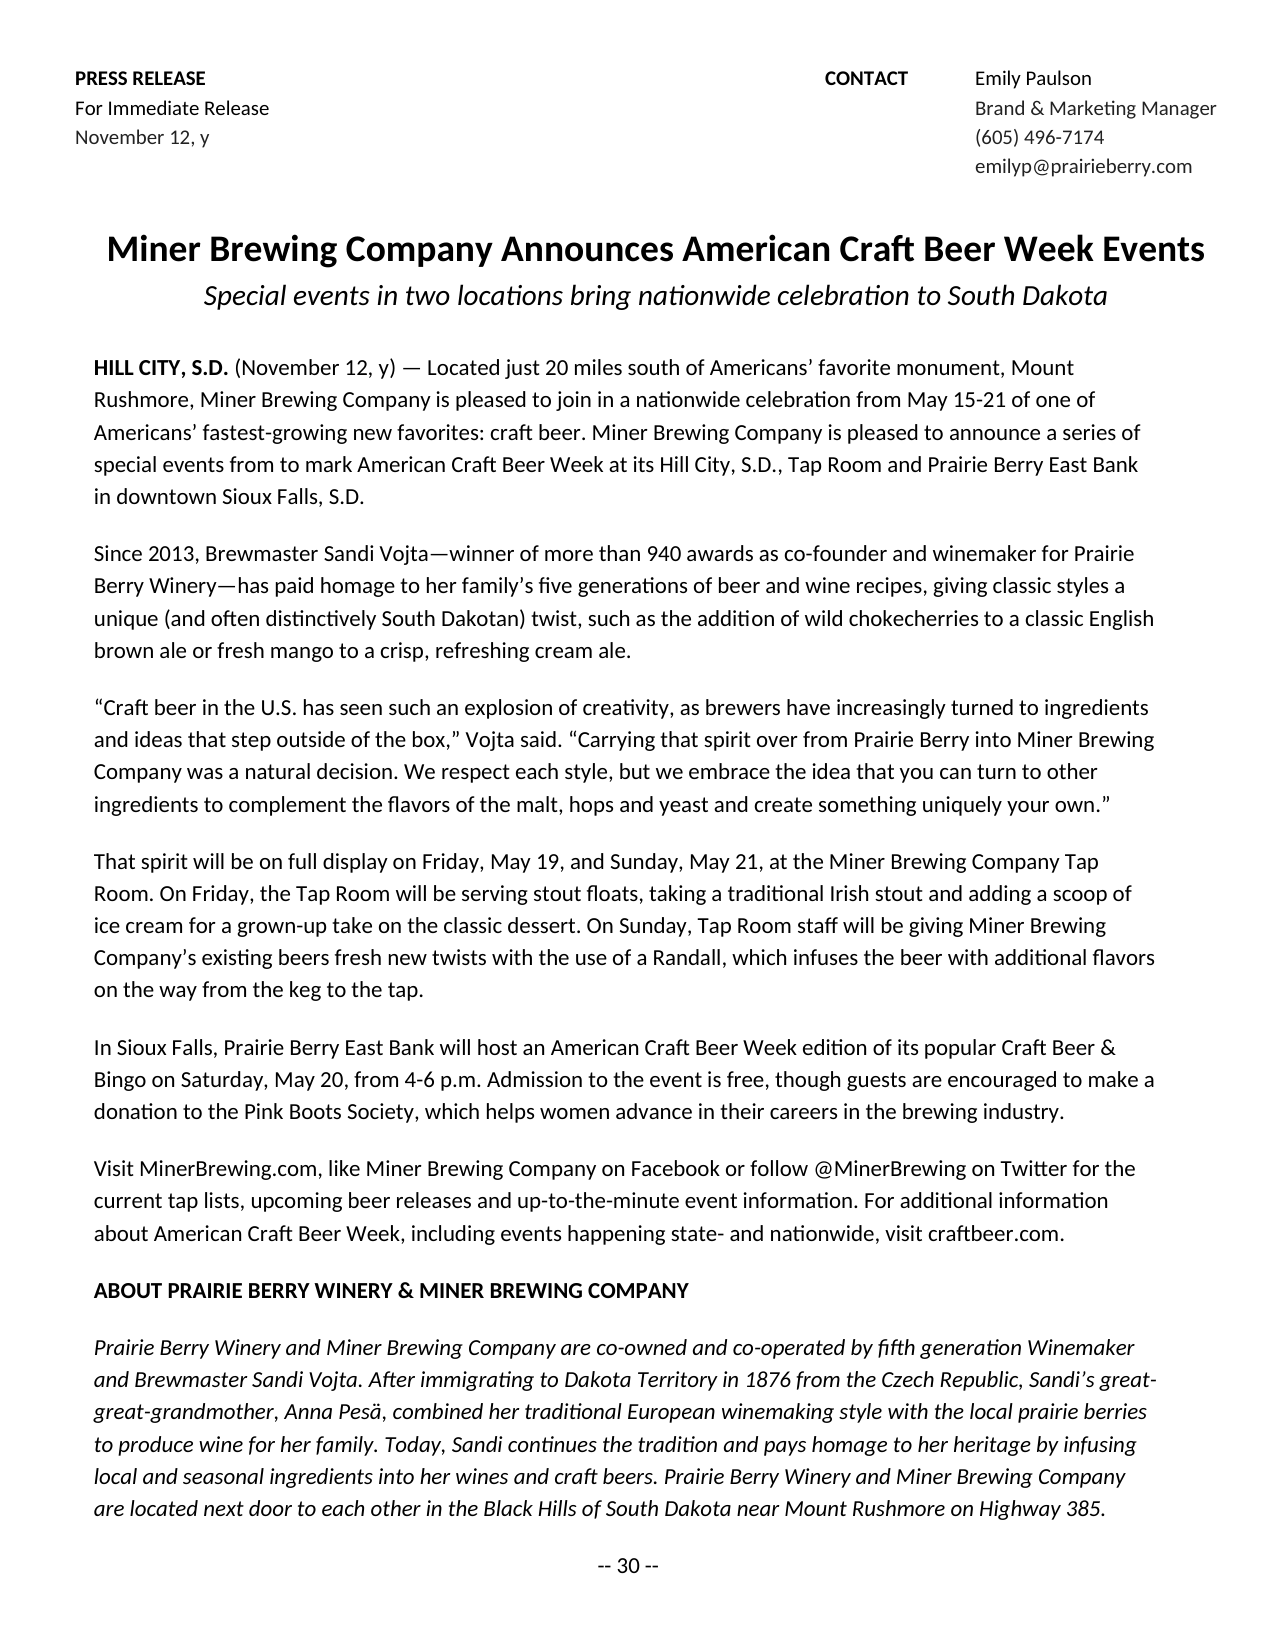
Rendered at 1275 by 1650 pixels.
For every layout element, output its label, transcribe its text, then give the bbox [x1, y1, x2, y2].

text “Craft beer in the U.S. has seen such an explosion of creativity, as brewers have increasingly turned to ingredients and ideas that step outside of the box,” Vojta said. “Carrying that spirit over from Prairie Berry into Miner Brewing Company was a natural decision. We respect each style, but we embrace the idea that you can turn to other ingredients to complement the flavors of the malt, hops and yeast and create something uniquely your own.” [94, 693, 1162, 818]
text Since 2013, Brewmaster Sandi Vojta—winner of more than 940 awards as co-founder and winemaker for Prairie Berry Winery—has paid homage to her family’s five generations of beer and wine recipes, giving classic styles a unique (and often distinctively South Dakotan) twist, such as the addition of wild chokecherries to a classic English brown ale or fresh mango to a crisp, refreshing cream ale. [94, 539, 1162, 664]
text -- 30 -- [94, 1551, 1162, 1579]
text Miner Brewing Company Announces American Craft Beer Week Events [75, 225, 1237, 271]
text In Sioux Falls, Prairie Berry East Bank will host an American Craft Beer Week edition of its popular Craft Beer & Bingo on Saturday, May 20, from 4-6 p.m. Admission to the event is free, though guests are encouraged to make a donation to the Pink Boots Society, which helps women advance in their careers in the brewing industry. [94, 1033, 1162, 1125]
text HILL CITY, S.D. (April 27, 2017) — Located just 20 miles south of Americans’ favorite monument, Mount Rushmore, Miner Brewing Company is pleased to join in a nationwide celebration from May 15-21 of one of Americans’ fastest-growing new favorites: craft beer. Miner Brewing Company is pleased to announce a series of special events from to mark American Craft Beer Week at its Hill City, S.D., Tap Room and Prairie Berry East Bank in downtown Sioux Falls, S.D. [94, 353, 1162, 510]
text That spirit will be on full display on Friday, May 19, and Sunday, May 21, at the Miner Brewing Company Tap Room. On Friday, the Tap Room will be serving stout floats, taking a traditional Irish stout and adding a scoop of ice cream for a grown-up take on the classic dessert. On Sunday, Tap Room staff will be giving Miner Brewing Company’s existing beers fresh new twists with the use of a Randall, which infuses the beer with additional flavors on the way from the keg to the tap. [94, 847, 1162, 1004]
text Prairie Berry Winery and Miner Brewing Company are co-owned and co-operated by fifth generation Winemaker and Brewmaster Sandi Vojta. After immigrating to Dakota Territory in 1876 from the Czech Republic, Sandi’s great-great-grandmother, Anna Pesä, combined her traditional European winemaking style with the local prairie berries to produce wine for her family. Today, Sandi continues the tradition and pays homage to her heritage by infusing local and seasonal ingredients into her wines and craft beers. Prairie Berry Winery and Miner Brewing Company are located next door to each other in the Black Hills of South Dakota near Mount Rushmore on Highway 385. [94, 1333, 1162, 1522]
text ABOUT PRAIRIE BERRY WINERY & MINER BREWING COMPANY [94, 1276, 1162, 1304]
text Special events in two locations bring nationwide celebration to South Dakota [75, 277, 1237, 313]
text Visit MinerBrewing.com, like Miner Brewing Company on Facebook or follow @MinerBrewing on Twitter for the current tap lists, upcoming beer releases and up-to-the-minute event information. For additional information about American Craft Beer Week, including events happening state- and nationwide, visit craftbeer.com. [94, 1154, 1162, 1247]
